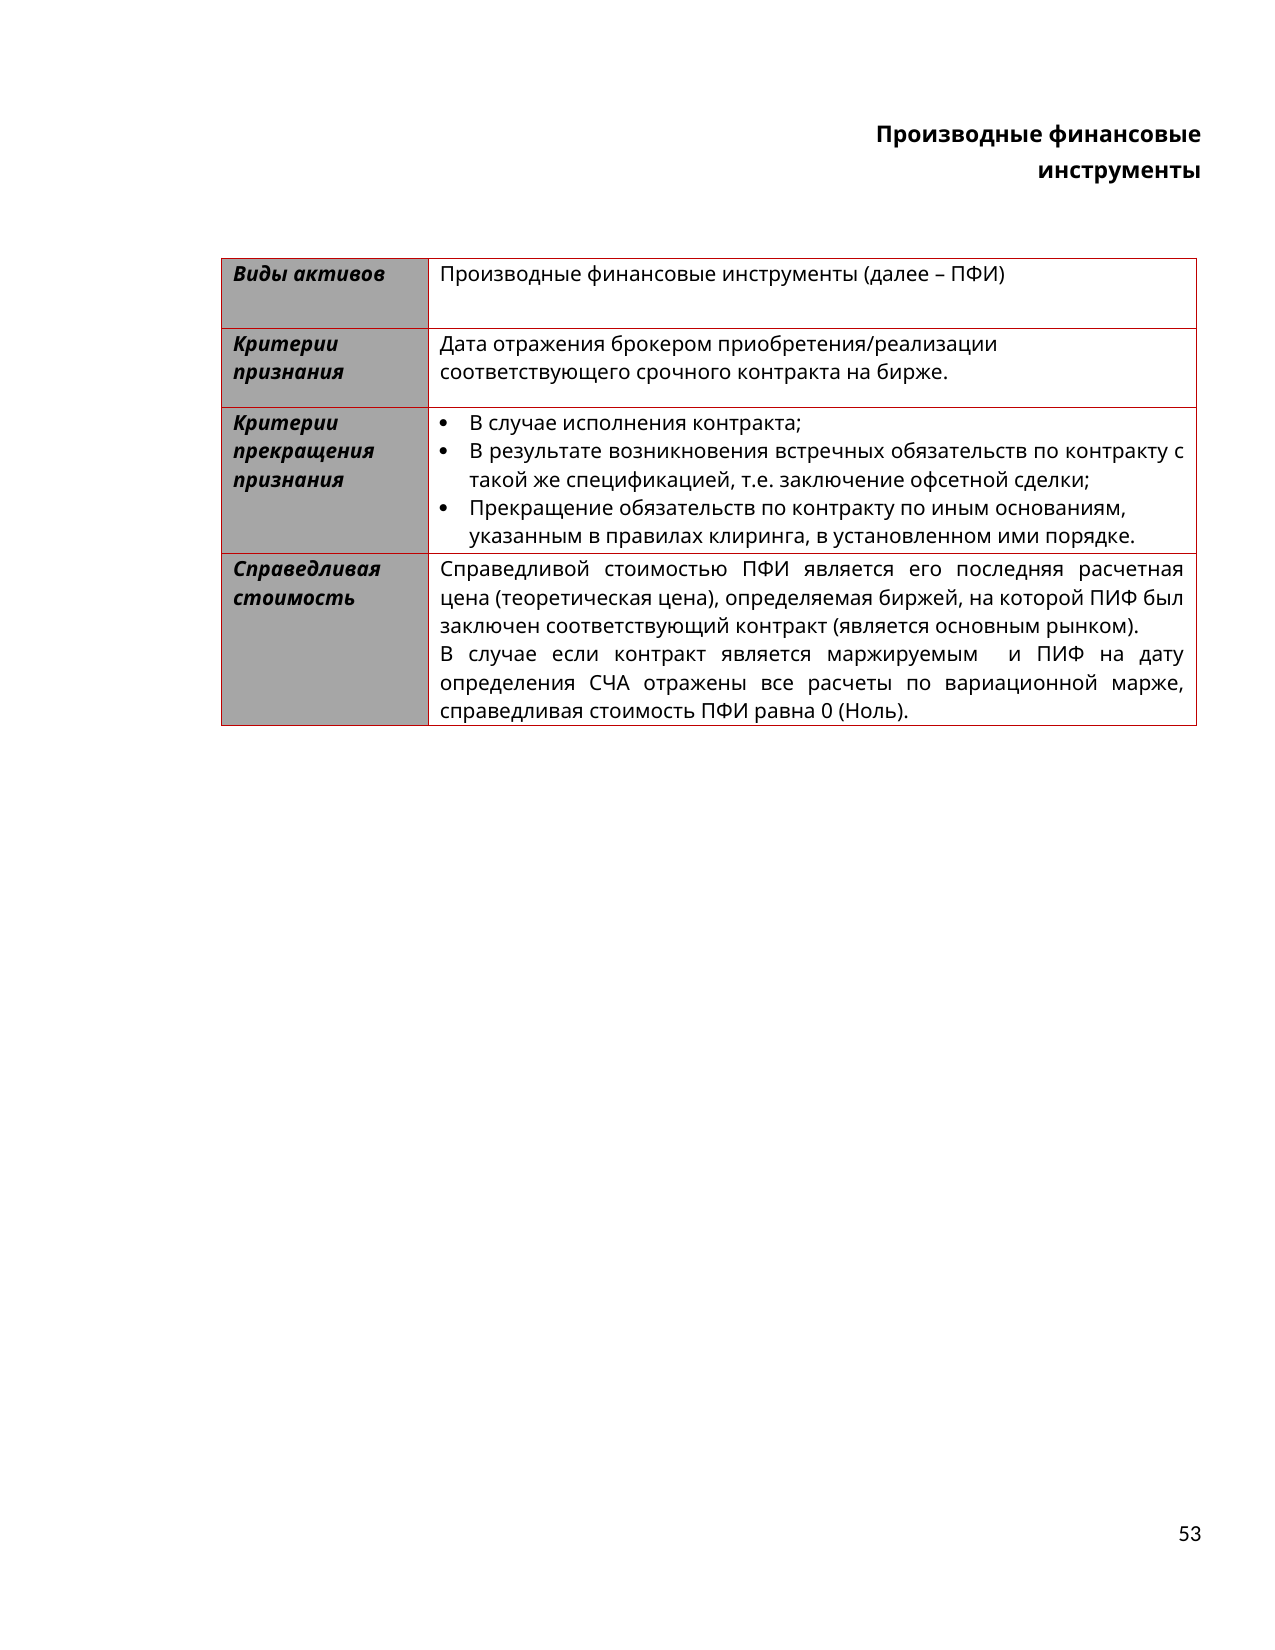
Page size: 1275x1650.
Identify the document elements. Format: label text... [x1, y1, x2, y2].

table_cell Справедливой стоимостью ПФИ является его последняя расчетная цена (теоретическая цена), определяемая биржей, на которой ПИФ был заключен соответствующий контракт (является основным рынком). В случае если контракт является маржируемым и ПИФ на дату определения СЧА отражены все расчеты по вариационной марже, справедливая стоимость ПФИ равна 0 (Ноль). [429, 554, 1196, 725]
table_cell Критерии прекращения признания [222, 408, 428, 553]
table_cell В случае исполнения контракта; В результате возникновения встречных обязательств по контракту с такой же спецификацией, т.е. заключение офсетной сделки; Прекращение обязательств по контракту по иным основаниям, указанным в правилах клиринга, в установленном ими порядке. [429, 408, 1196, 553]
list инструменты [177, 154, 1201, 185]
list Производные финансовые [177, 118, 1201, 149]
table_header Производные финансовые инструменты (далее – ПФИ) [429, 259, 1196, 328]
table_header Виды активов [222, 259, 428, 328]
table_cell Справедливая стоимость [222, 554, 428, 725]
table_cell Критерии признания [222, 329, 428, 407]
table_cell Дата отражения брокером приобретения/реализации соответствующего срочного контракта на бирже. [429, 329, 1196, 407]
